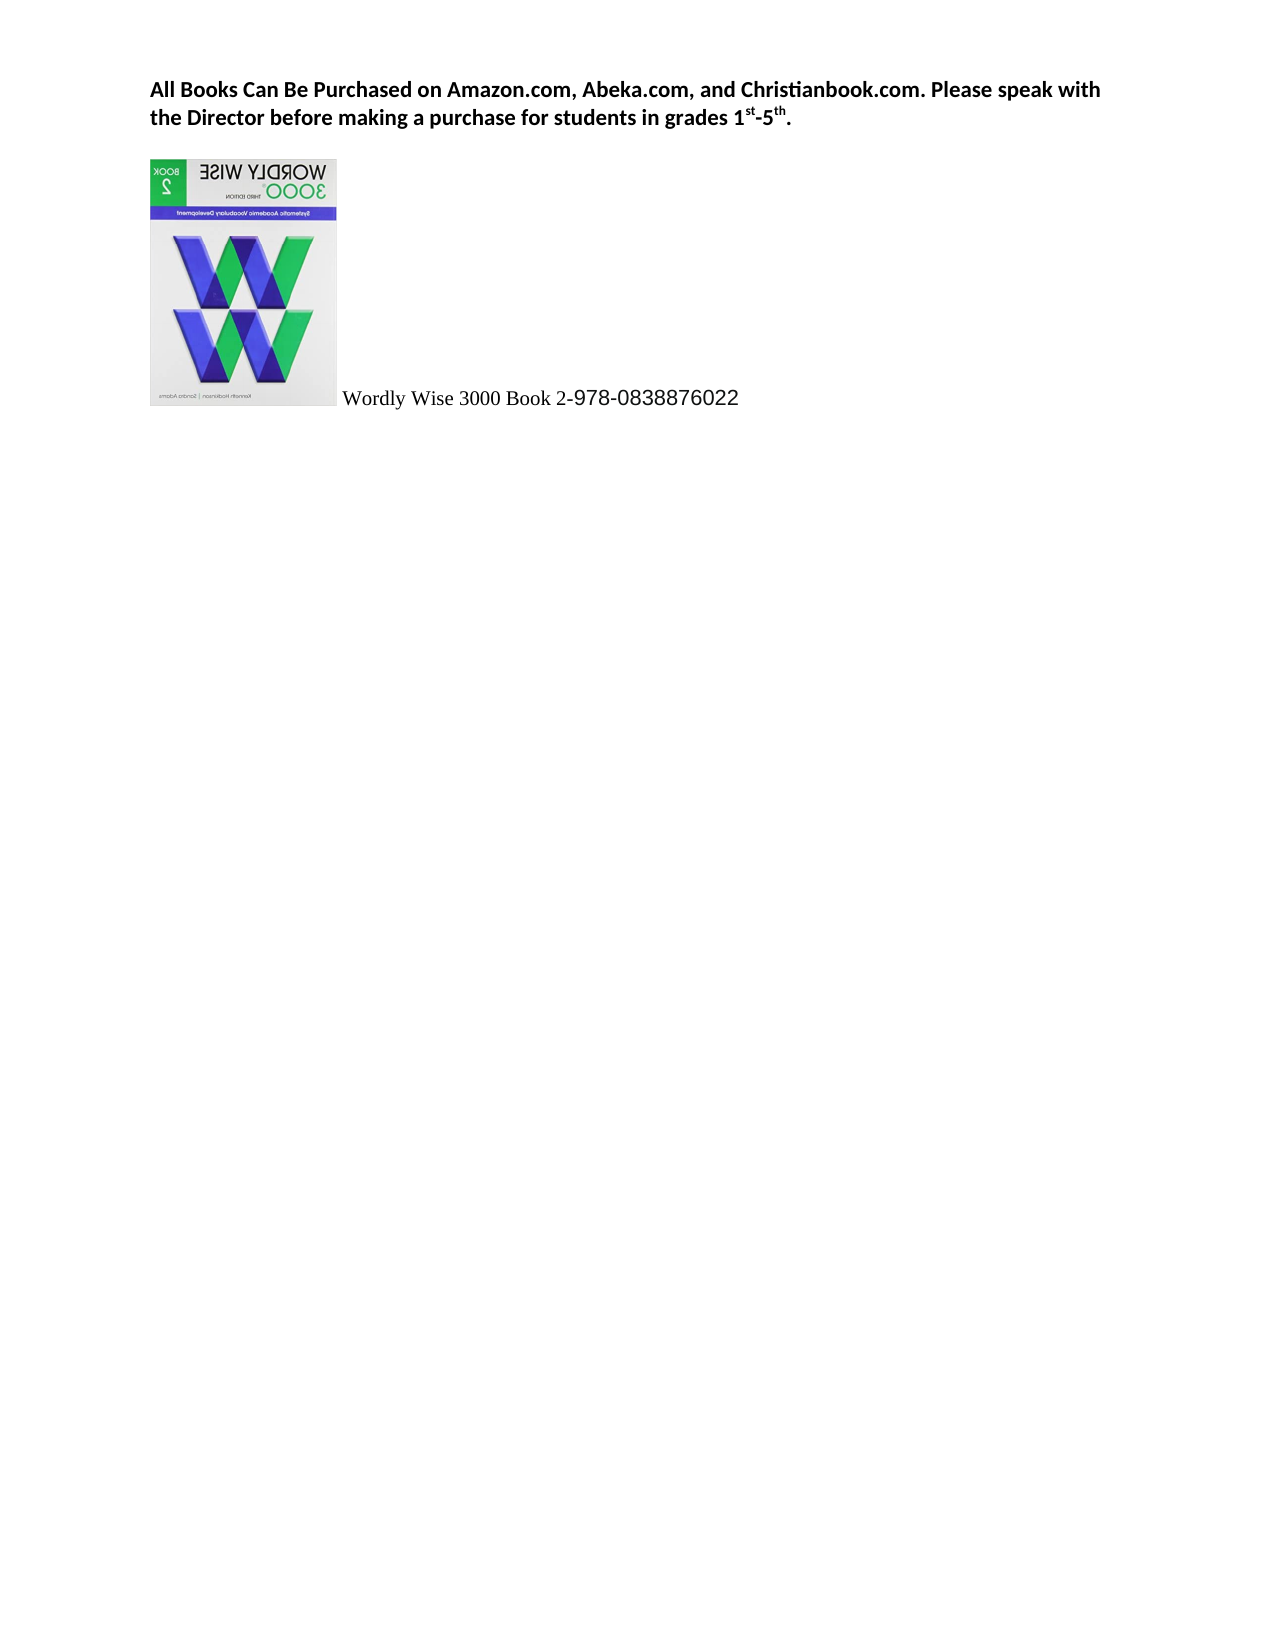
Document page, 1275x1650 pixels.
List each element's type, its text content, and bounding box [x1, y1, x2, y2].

text Wordly Wise 3000 Book 2-978-0838876022 [150, 159, 1125, 410]
picture [150, 159, 337, 406]
